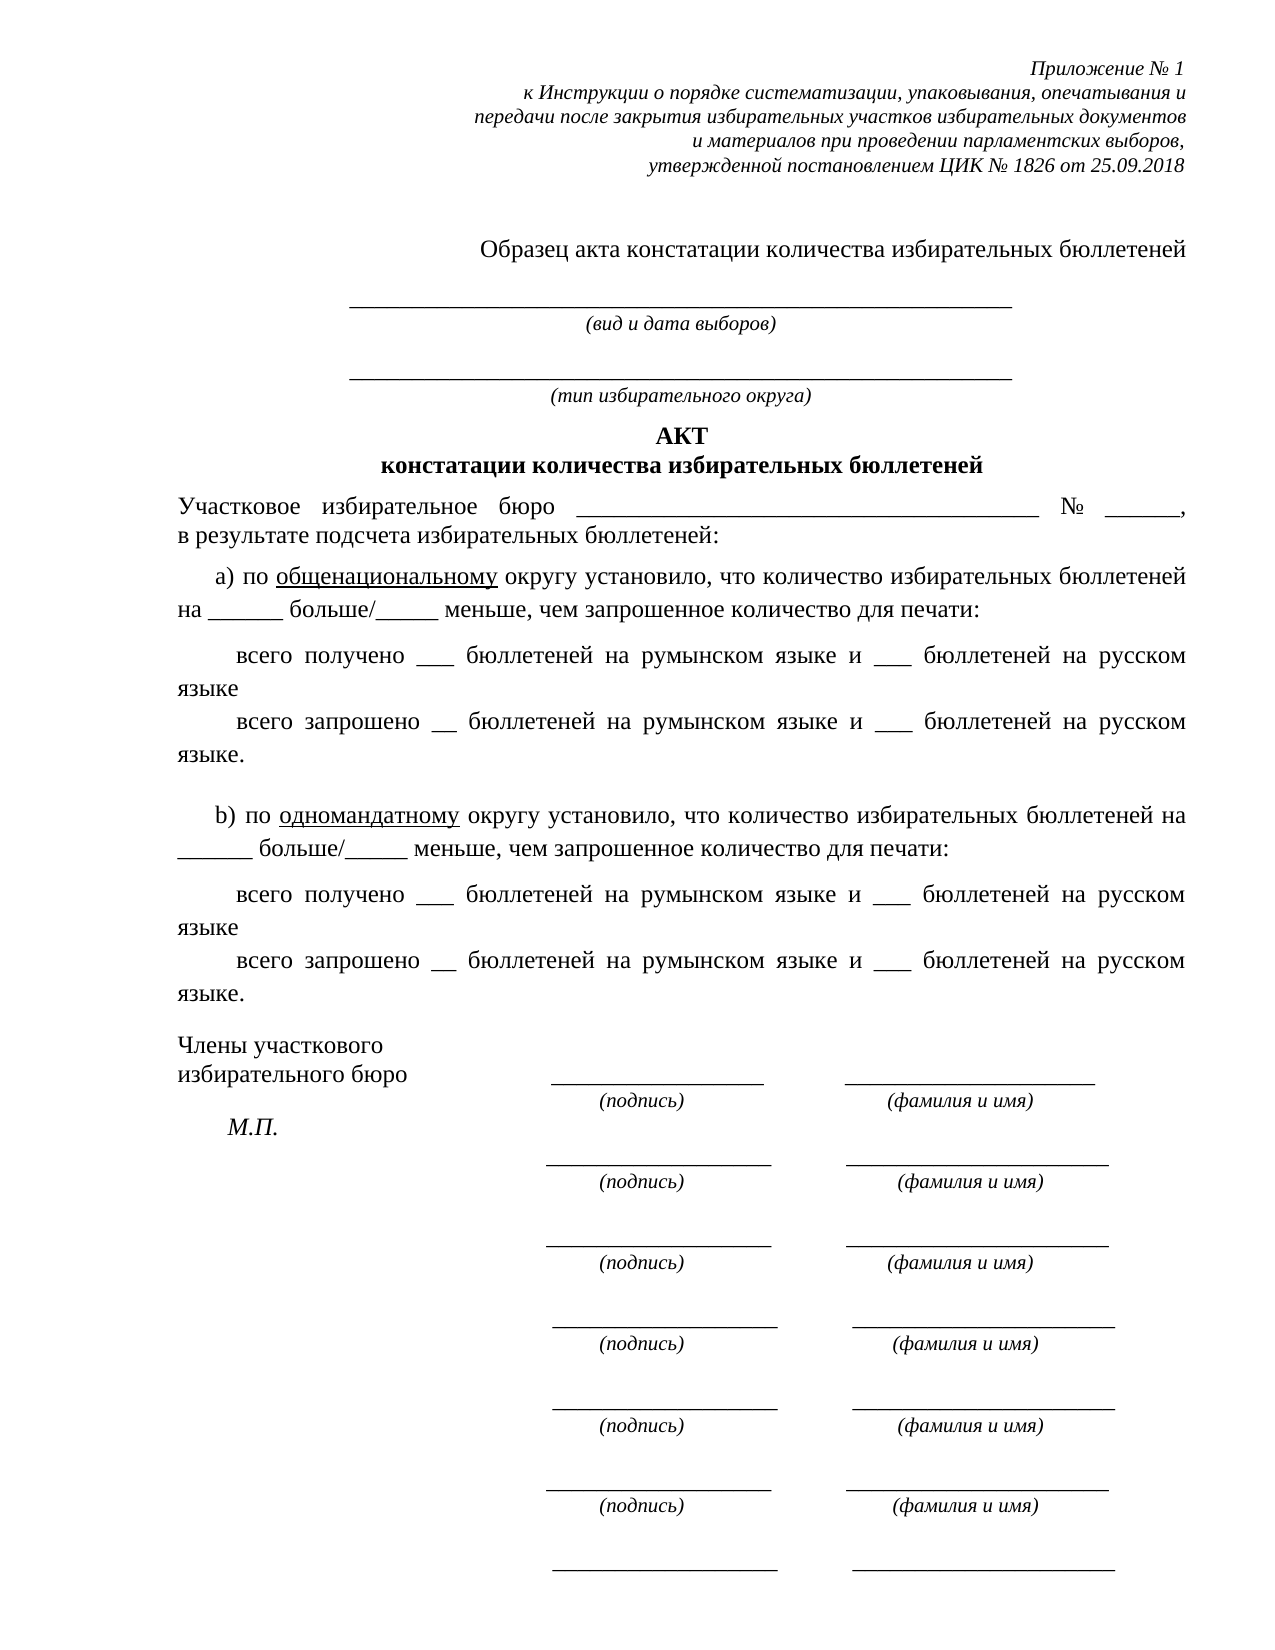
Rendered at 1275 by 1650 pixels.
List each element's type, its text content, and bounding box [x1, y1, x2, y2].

text всего получено ___ бюллетеней на румынском языке и ___ бюллетеней на русском языке [177, 879, 1186, 941]
text (подпись) (фамилия и имя) [177, 1331, 1186, 1355]
text Приложение № 1 [177, 56, 1186, 80]
text избирательного бюро _________________ ____________________ [177, 1059, 1186, 1088]
text всего запрошено __ бюллетеней на румынском языке и ___ бюллетеней на русском языке. [177, 706, 1186, 767]
list по одномандатному округу установило, что количество избирательных бюллетеней на ______ больше/_____ меньше, чем запрошенное количество для печати: [177, 801, 1186, 862]
text _____________________________________________________ [177, 282, 1186, 311]
text (тип избирательного округа) [177, 383, 1186, 407]
text утвержденной постановлением ЦИК № 1826 от 25.09.2018 [177, 152, 1186, 177]
text и материалов при проведении парламентских выборов, [177, 128, 1186, 152]
text АКТ [177, 421, 1186, 450]
text М.П. [177, 1112, 1186, 1141]
text __________________ _____________________ [177, 1221, 1186, 1250]
text _____________________________________________________ [177, 354, 1186, 383]
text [177, 1493, 1186, 1517]
text констатации количества избирательных бюллетеней [177, 450, 1186, 479]
text __________________ _____________________ [177, 1141, 1186, 1169]
text всего запрошено __ бюллетеней на румынском языке и ___ бюллетеней на русском языке. [177, 945, 1186, 1007]
text __________________ _____________________ [177, 1302, 1186, 1331]
text (подпись) (фамилия и имя) [177, 1169, 1186, 1193]
text Участковое избирательное бюро _____________________________________ № ______, в результате подсчета избирательных бюллетеней: [177, 491, 1186, 549]
text (подпись) (фамилия и имя) [177, 1413, 1186, 1437]
text __________________ _____________________ [177, 1546, 1186, 1574]
text __________________ _____________________ [177, 1465, 1186, 1493]
text всего получено ___ бюллетеней на румынском языке и ___ бюллетеней на русском языке [177, 640, 1186, 701]
text (подпись) (фамилия и имя) [177, 1088, 1186, 1112]
text к Инструкции о порядке систематизации, упаковывания, опечатывания и [177, 80, 1186, 104]
text (вид и дата выборов) [177, 311, 1186, 335]
text Образец акта констатации количества избирательных бюллетеней [177, 234, 1186, 263]
text передачи после закрытия избирательных участков избирательных документов [177, 104, 1186, 128]
text Члены участкового [177, 1030, 1186, 1059]
text __________________ _____________________ [177, 1384, 1186, 1413]
text (подпись) (фамилия и имя) [177, 1250, 1186, 1274]
list по общенациональному округу установило, что количество избирательных бюллетеней на ______ больше/_____ меньше, чем запрошенное количество для печати: [177, 561, 1186, 623]
